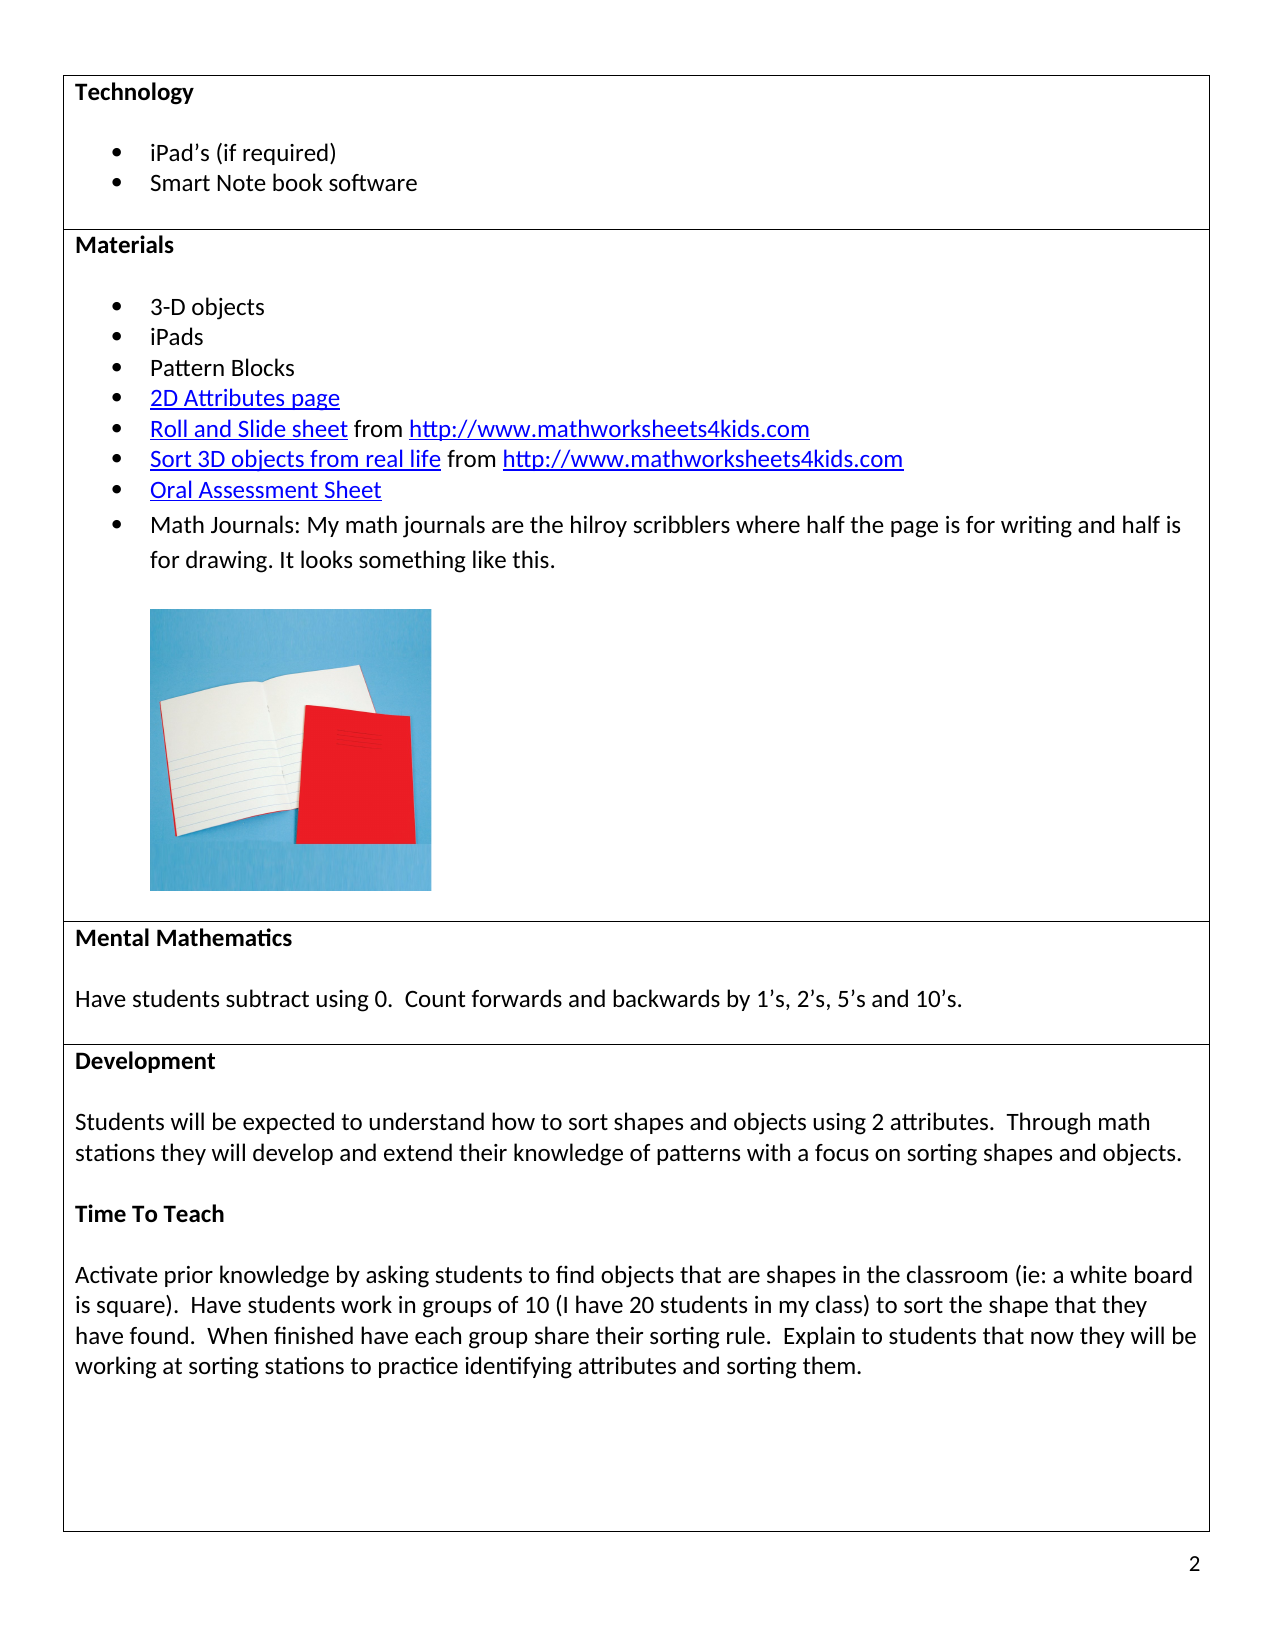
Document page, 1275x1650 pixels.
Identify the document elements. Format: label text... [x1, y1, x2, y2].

table_cell Mental Mathematics Have students subtract using 0. Count forwards and backwards by 1’s, 2’s, 5’s and 10’s. [64, 922, 1209, 1044]
picture [150, 609, 432, 891]
table_cell Technology iPad’s (if required) Smart Note book software [64, 76, 1209, 229]
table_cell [64, 1045, 1209, 1531]
table_cell Materials 3-D objects iPads Pattern Blocks 2D Attributes page Roll and Slide sheet from http://www.mathworksheets4kids.com Sort 3D objects from real life from http://www.mathworksheets4kids.com Oral Assessment Sheet Math Journals: My math journals are the hilroy scribblers where half the page is for writing and half is for drawing. It looks something like this. [64, 230, 1209, 921]
